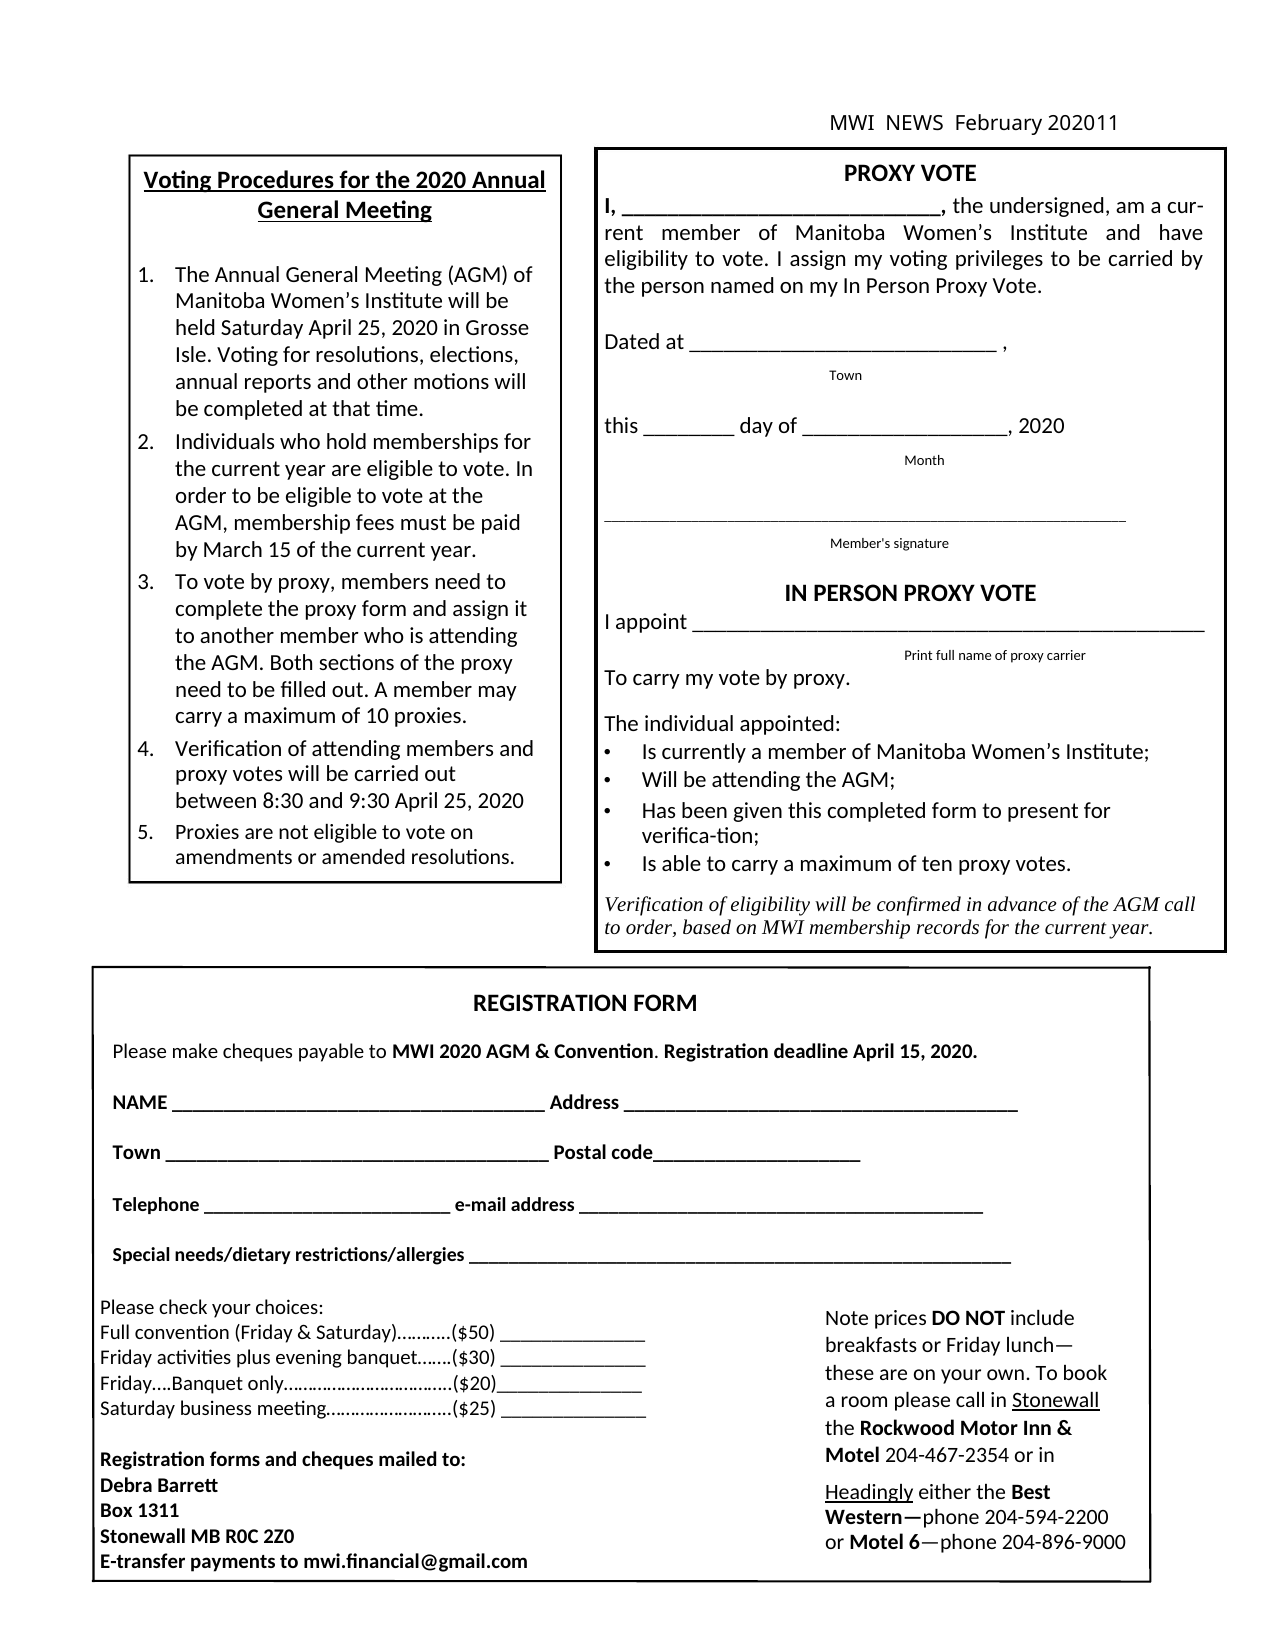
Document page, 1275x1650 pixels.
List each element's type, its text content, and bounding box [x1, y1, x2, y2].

text I appoint _____________________________________________ [604, 607, 1217, 635]
text Month [904, 451, 1217, 468]
list Is currently a member of Manitoba Women’s Institute; [604, 737, 1217, 765]
text Please make cheques payable to MWI 2020 AGM & Convention. Registration deadline April 15, 2020. [112, 1038, 1217, 1064]
list To vote by proxy, members need to complete the proxy form and assign it to another member who is attending the AGM. Both sections of the proxy need to be filled out. A member may carry a maximum of 10 proxies. [137, 568, 552, 730]
text Box 1311 [100, 1497, 750, 1523]
text Friday activities plus evening banquet…….($30) ______________ [100, 1344, 750, 1370]
text ________________________________________________________________________ [604, 506, 1217, 524]
text IN PERSON PROXY VOTE [604, 577, 1217, 607]
list Has been given this completed form to present for verifica-tion; [604, 798, 1189, 849]
text Dated at ___________________________ , [604, 327, 1217, 355]
text Motel 204-467-2354 or in [825, 1441, 1217, 1468]
text Member's signature [604, 534, 1175, 552]
text Headingly either the Best Western—phone 204-594-2200 or Motel 6—phone 204-896-9000 [825, 1480, 1131, 1555]
text Town [829, 367, 1217, 384]
text this ________ day of __________________, 2020 [604, 412, 1217, 439]
text NAME ____________________________________ Address ______________________________________ [112, 1089, 1217, 1114]
text breakfasts or Friday lunch— [825, 1331, 1217, 1358]
picture [126, 143, 1230, 956]
text Town _____________________________________ Postal code____________________ [112, 1139, 1217, 1165]
text The individual appointed: [604, 709, 1217, 737]
list Proxies are not eligible to vote on amendments or amended resolutions. [137, 819, 531, 870]
text Note prices DO NOT include [825, 1304, 1217, 1331]
text Special needs/dietary restrictions/allergies _______________________________________________________ [112, 1242, 1217, 1267]
text Please check your choices: [100, 1294, 750, 1319]
list Is able to carry a maximum of ten proxy votes. [604, 849, 1217, 877]
text the Rockwood Motor Inn & [825, 1414, 1217, 1441]
list The Annual General Meeting (AGM) of Manitoba Women’s Institute will be held Saturday April 25, 2020 in Grosse Isle. Voting for resolutions, elections, annual reports and other motions will be completed at that time. [137, 261, 537, 422]
text PROXY VOTE [604, 157, 1217, 188]
text Voting Procedures for the 2020 Annual [137, 164, 552, 195]
text Verification of eligibility will be confirmed in advance of the AGM call to order, based on MWI membership records for the current year. [604, 894, 1217, 939]
text Full convention (Friday & Saturday)………..($50) ______________ [100, 1319, 750, 1344]
list Will be attending the AGM; [604, 765, 1217, 793]
text I, ____________________________, the undersigned, am a cur-rent member of Manitoba Women’s Institute and have eligibility to vote. I assign my voting privileges to be carried by the person named on my In Person Proxy Vote. [604, 193, 1204, 299]
text Stonewall MB R0C 2Z0 [100, 1523, 750, 1548]
text Registration forms and cheques mailed to: [100, 1446, 750, 1472]
text Debra Barrett [100, 1472, 750, 1497]
list Individuals who hold memberships for the current year are eligible to vote. In order to be eligible to vote at the AGM, membership fees must be paid by March 15 of the current year. [137, 428, 542, 563]
text Saturday business meeting……………………..($25) ______________ [100, 1395, 750, 1421]
text To carry my vote by proxy. [604, 664, 1217, 691]
text MWI NEWS February 2020 11 [829, 108, 1217, 136]
text Friday….Banquet only……………………………..($20)______________ [100, 1370, 750, 1395]
text these are on your own. To book [825, 1359, 1217, 1386]
text a room please call in Stonewall [825, 1386, 1217, 1413]
text E-transfer payments to mwi.financial@gmail.com [100, 1548, 750, 1574]
text Print full name of proxy carrier [904, 647, 1217, 664]
text REGISTRATION FORM [473, 987, 1217, 1018]
list Verification of attending members and proxy votes will be carried out between 8:30 and 9:30 April 25, 2020 [137, 735, 544, 814]
text Telephone _________________________ e-mail address _________________________________________ [112, 1192, 1217, 1216]
text General Meeting [137, 195, 552, 225]
